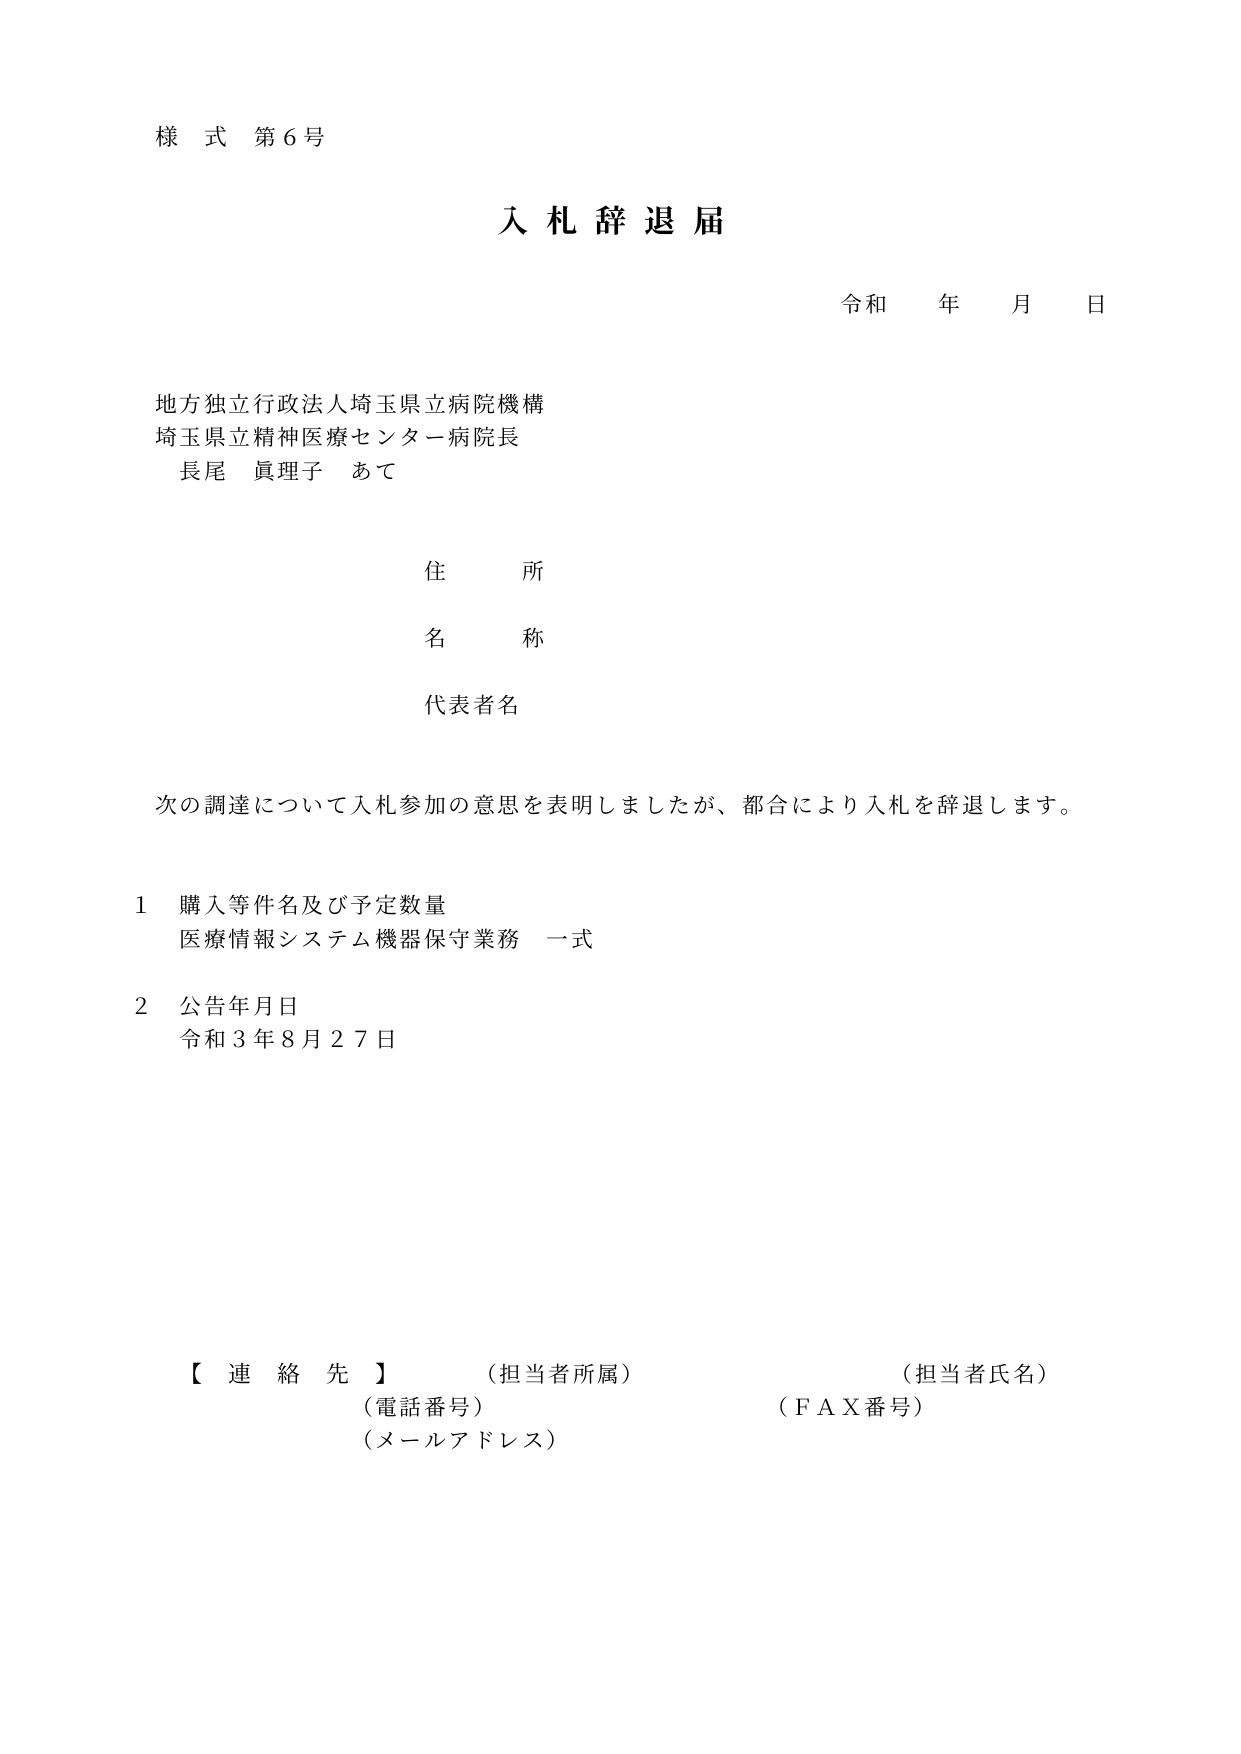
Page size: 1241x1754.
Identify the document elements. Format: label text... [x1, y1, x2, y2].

text 医療情報システム機器保守業務 一式 [131, 921, 1110, 955]
text 令和３年８月２７日 [131, 1022, 1110, 1055]
text 様式第６号 [131, 119, 1110, 152]
text （電話番号） （ＦＡＸ番号） [131, 1389, 1110, 1423]
text 地方独立行政法人埼玉県立病院機構 [131, 386, 1110, 420]
text 次の調達について入札参加の意思を表明しましたが、都合により入札を辞退します。 [131, 787, 1110, 821]
text ２ 公告年月日 [131, 988, 1110, 1022]
text 代表者名 [131, 687, 1110, 721]
text １ 購入等件名及び予定数量 [131, 888, 1110, 921]
text 長尾 眞理子 あて [131, 453, 1110, 487]
text 入札辞退届 [131, 186, 1110, 252]
text 【連絡先】 （担当者所属） （担当者氏名） [131, 1356, 1110, 1389]
text 埼玉県立精神医療センター病院長 [131, 420, 1110, 453]
text 名 称 [131, 620, 1110, 654]
text （メールアドレス） [131, 1423, 1110, 1456]
text 令和 年 月 日 [131, 286, 1110, 319]
text 住 所 [131, 553, 1110, 587]
